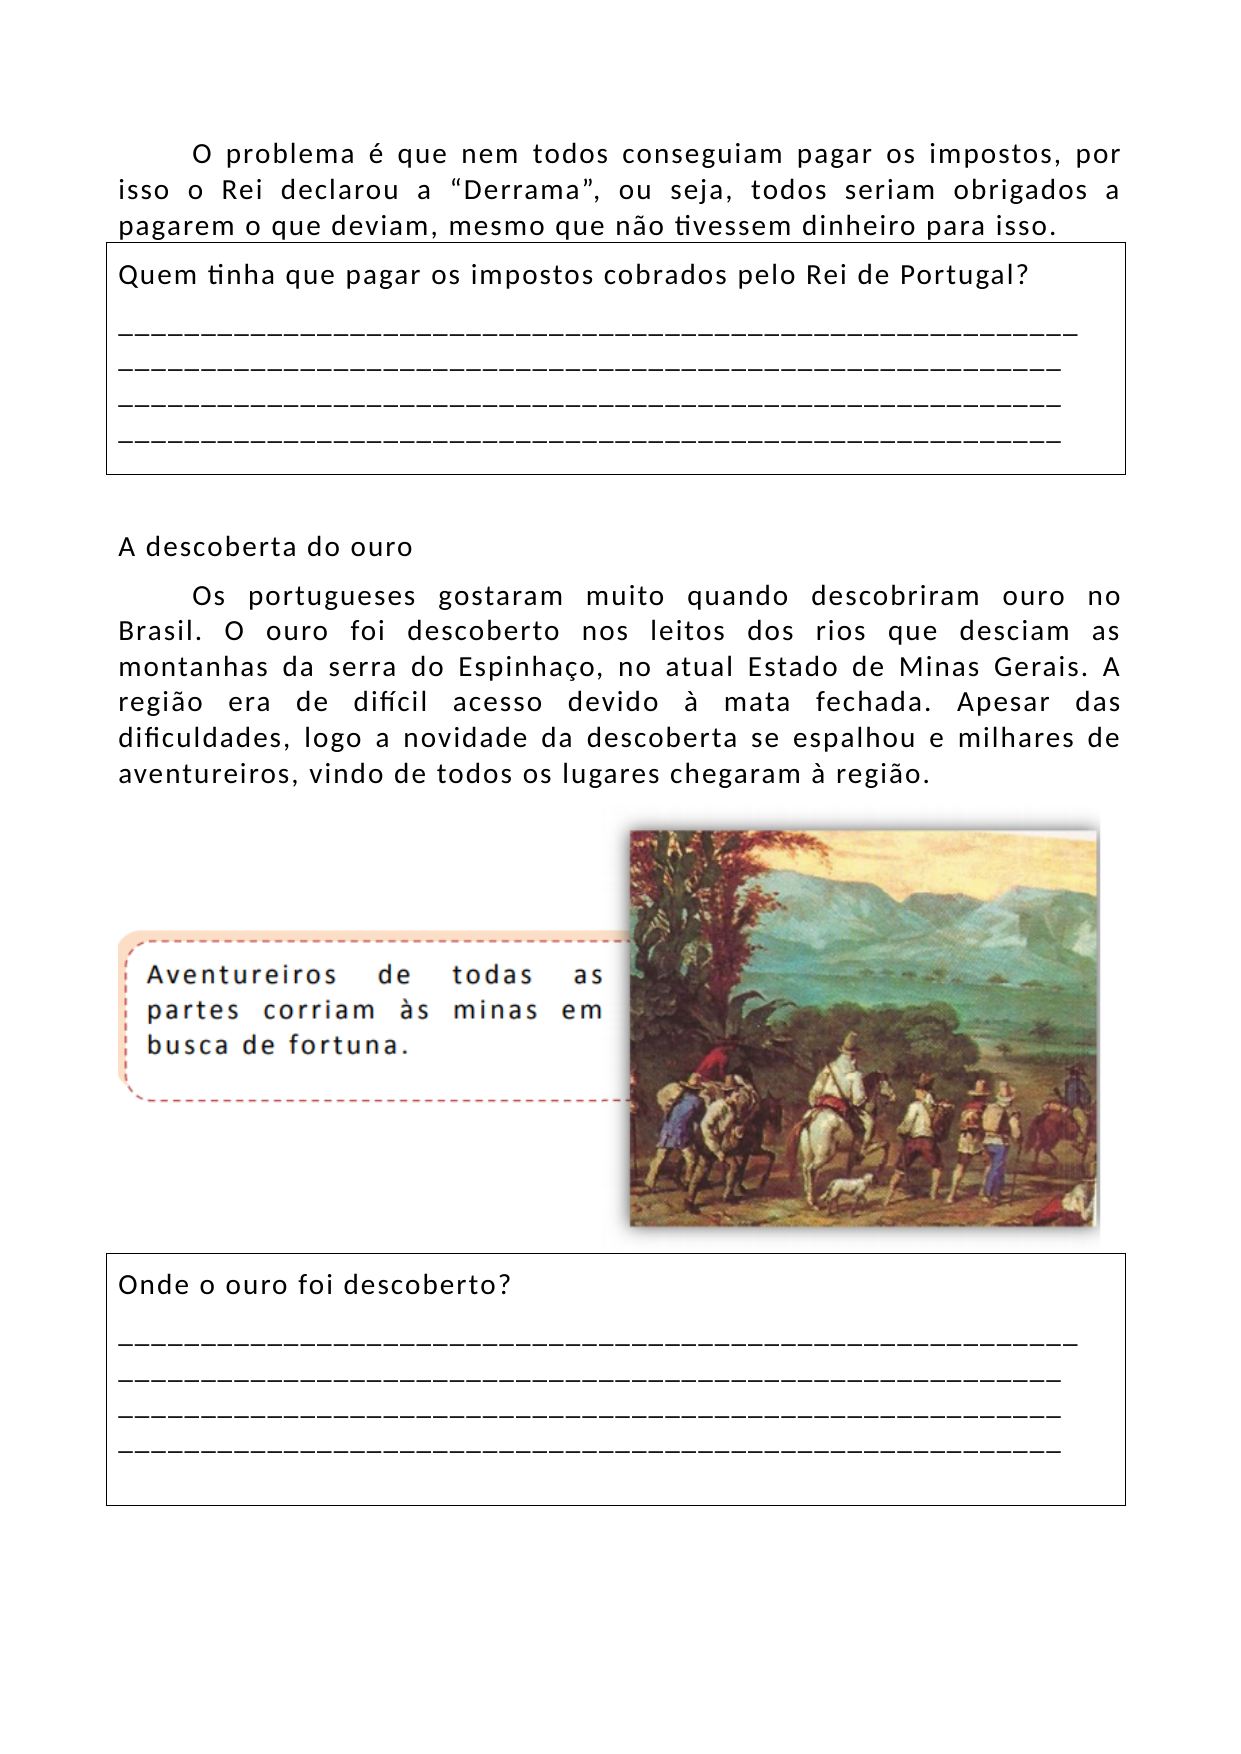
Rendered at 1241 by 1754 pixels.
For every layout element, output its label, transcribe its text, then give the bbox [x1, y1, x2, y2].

table_header Quem tinha que pagar os impostos cobrados pelo Rei de Portugal? __________________________________________________________ _________________________________________________________ _________________________________________________________ _________________________________________________________ [107, 243, 1125, 474]
picture [118, 802, 1122, 1253]
text O problema é que nem todos conseguiam pagar os impostos, por isso o Rei declarou a “Derrama”, ou seja, todos seriam obrigados a pagarem o que deviam, mesmo que não tivessem dinheiro para isso. [118, 135, 1122, 242]
text A descoberta do ouro [118, 528, 1122, 564]
table_header Onde o ouro foi descoberto? __________________________________________________________ _________________________________________________________ _________________________________________________________ _________________________________________________________ [107, 1254, 1125, 1505]
text Os portugueses gostaram muito quando descobriram ouro no Brasil. O ouro foi descoberto nos leitos dos rios que desciam as montanhas da serra do Espinhaço, no atual Estado de Minas Gerais. A região era de difícil acesso devido à mata fechada. Apesar das dificuldades, logo a novidade da descoberta se espalhou e milhares de aventureiros, vindo de todos os lugares chegaram à região. [118, 577, 1122, 790]
